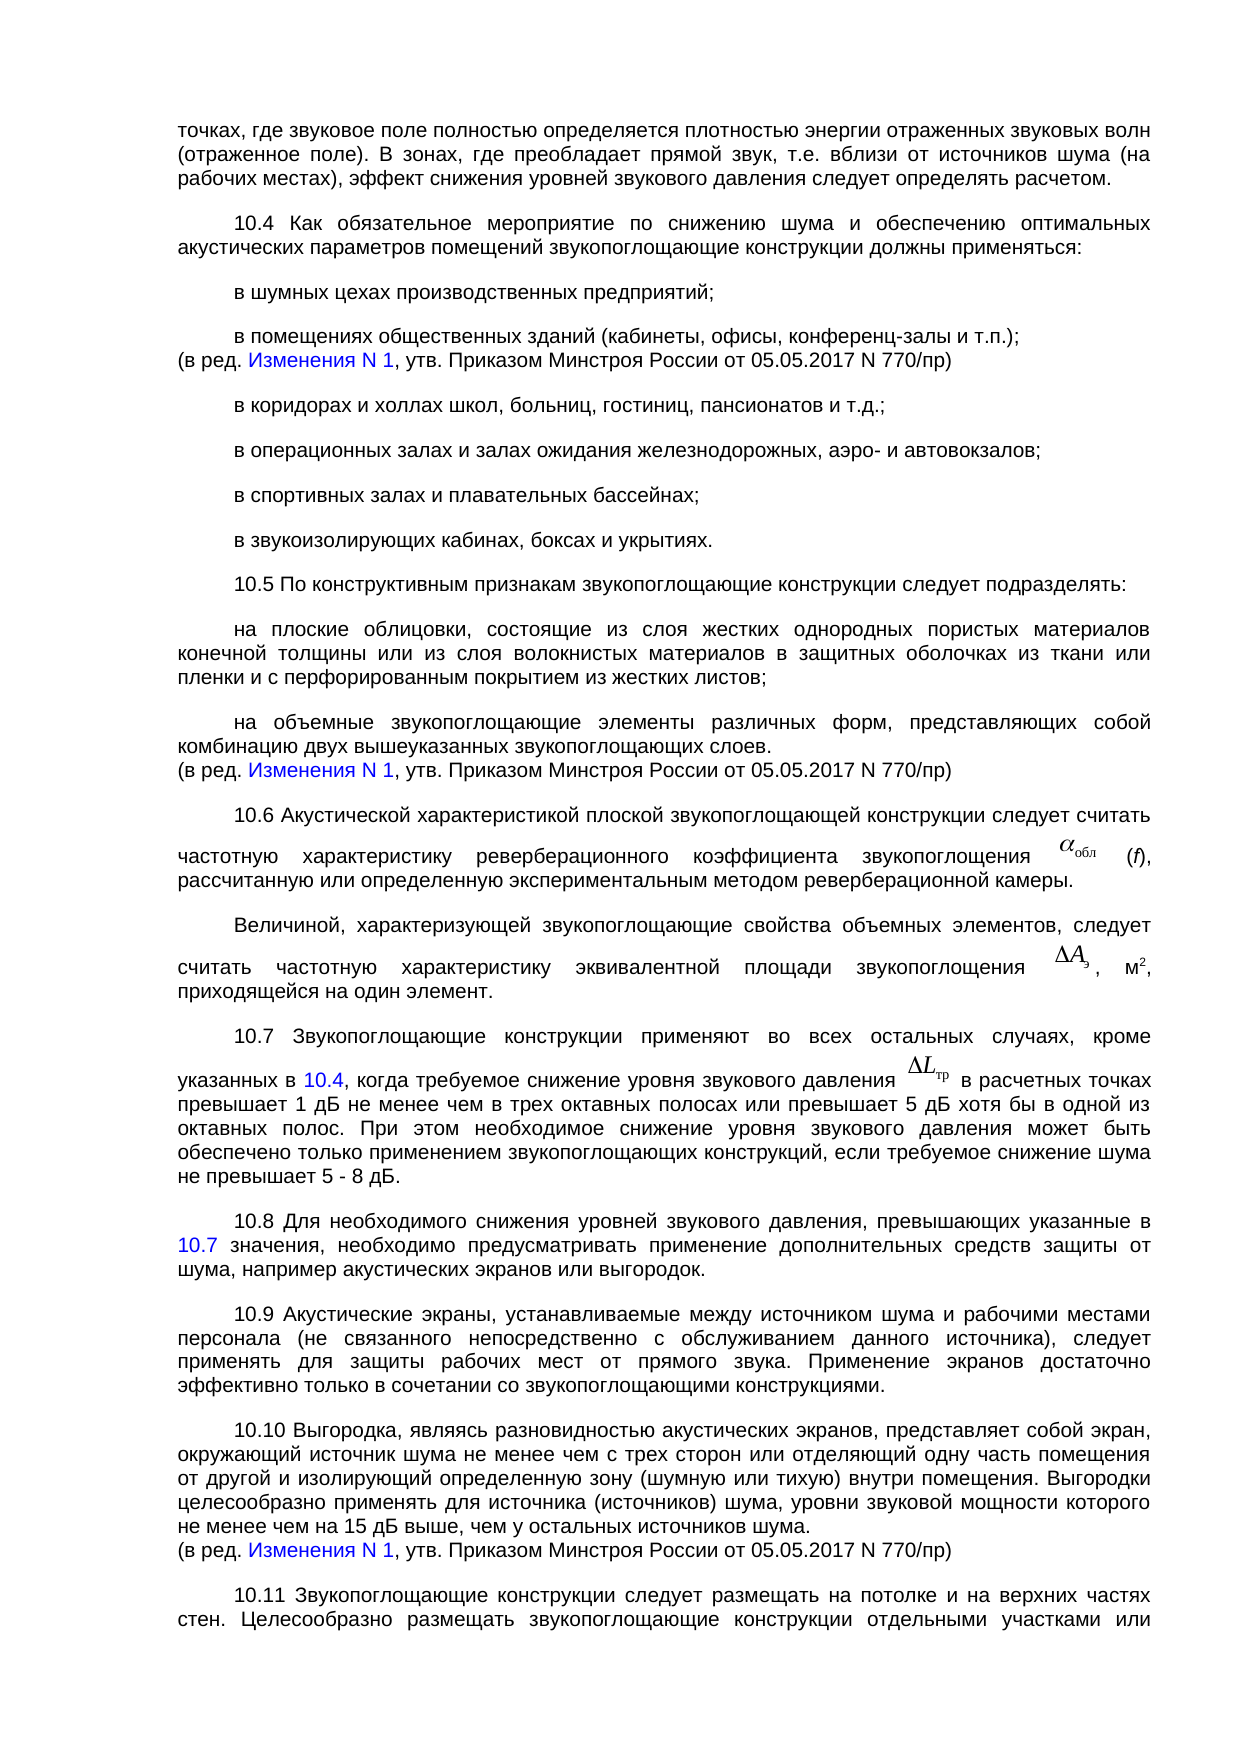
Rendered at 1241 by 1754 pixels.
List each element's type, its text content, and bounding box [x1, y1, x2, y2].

text (в ред. Изменения N 1, утв. Приказом Минстроя России от 05.05.2017 N 770/пр) [177, 1538, 1152, 1562]
text в операционных залах и залах ожидания железнодорожных, аэро- и автовокзалов; [177, 438, 1152, 462]
text 10.8 Для необходимого снижения уровней звукового давления, превышающих указанные в 10.7 значения, необходимо предусматривать применение дополнительных средств защиты от шума, например акустических экранов или выгородок. [177, 1209, 1152, 1281]
text в коридорах и холлах школ, больниц, гостиниц, пансионатов и т.д.; [177, 393, 1152, 417]
text в спортивных залах и плавательных бассейнах; [177, 483, 1152, 507]
text на плоские облицовки, состоящие из слоя жестких однородных пористых материалов конечной толщины или из слоя волокнистых материалов в защитных оболочках из ткани или пленки и с перфорированным покрытием из жестких листов; [177, 617, 1152, 689]
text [177, 1583, 1152, 1631]
text 10.4 Как обязательное мероприятие по снижению шума и обеспечению оптимальных акустических параметров помещений звукопоглощающие конструкции должны применяться: [177, 211, 1152, 259]
text (в ред. Изменения N 1, утв. Приказом Минстроя России от 05.05.2017 N 770/пр) [177, 348, 1152, 372]
text в шумных цехах производственных предприятий; [177, 279, 1152, 303]
text 10.6 Акустической характеристикой плоской звукопоглощающей конструкции следует считать частотную характеристику реверберационного коэффициента звукопоглощения (f), рассчитанную или определенную экспериментальным методом реверберационной камеры. [177, 802, 1152, 892]
text Величиной, характеризующей звукопоглощающие свойства объемных элементов, следует считать частотную характеристику эквивалентной площади звукопоглощения , м2, приходящейся на один элемент. [177, 913, 1152, 1003]
text в помещениях общественных зданий (кабинеты, офисы, конференц-залы и т.п.); [177, 324, 1152, 348]
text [177, 118, 1152, 190]
text 10.9 Акустические экраны, устанавливаемые между источником шума и рабочими местами персонала (не связанного непосредственно с обслуживанием данного источника), следует применять для защиты рабочих мест от прямого звука. Применение экранов достаточно эффективно только в сочетании со звукопоглощающими конструкциями. [177, 1301, 1152, 1397]
text на объемные звукопоглощающие элементы различных форм, представляющих собой комбинацию двух вышеуказанных звукопоглощающих слоев. [177, 710, 1152, 758]
text (в ред. Изменения N 1, утв. Приказом Минстроя России от 05.05.2017 N 770/пр) [177, 758, 1152, 782]
text 10.7 Звукопоглощающие конструкции применяют во всех остальных случаях, кроме указанных в 10.4, когда требуемое снижение уровня звукового давления в расчетных точках превышает 1 дБ не менее чем в трех октавных полосах или превышает 5 дБ хотя бы в одной из октавных полос. При этом необходимое снижение уровня звукового давления может быть обеспечено только применением звукопоглощающих конструкций, если требуемое снижение шума не превышает 5 - 8 дБ. [177, 1024, 1152, 1188]
text в звукоизолирующих кабинах, боксах и укрытиях. [177, 527, 1152, 551]
text 10.5 По конструктивным признакам звукопоглощающие конструкции следует подразделять: [177, 572, 1152, 596]
text 10.10 Выгородка, являясь разновидностью акустических экранов, представляет собой экран, окружающий источник шума не менее чем с трех сторон или отделяющий одну часть помещения от другой и изолирующий определенную зону (шумную или тихую) внутри помещения. Выгородки целесообразно применять для источника (источников) шума, уровни звуковой мощности которого не менее чем на 15 дБ выше, чем у остальных источников шума. [177, 1418, 1152, 1538]
